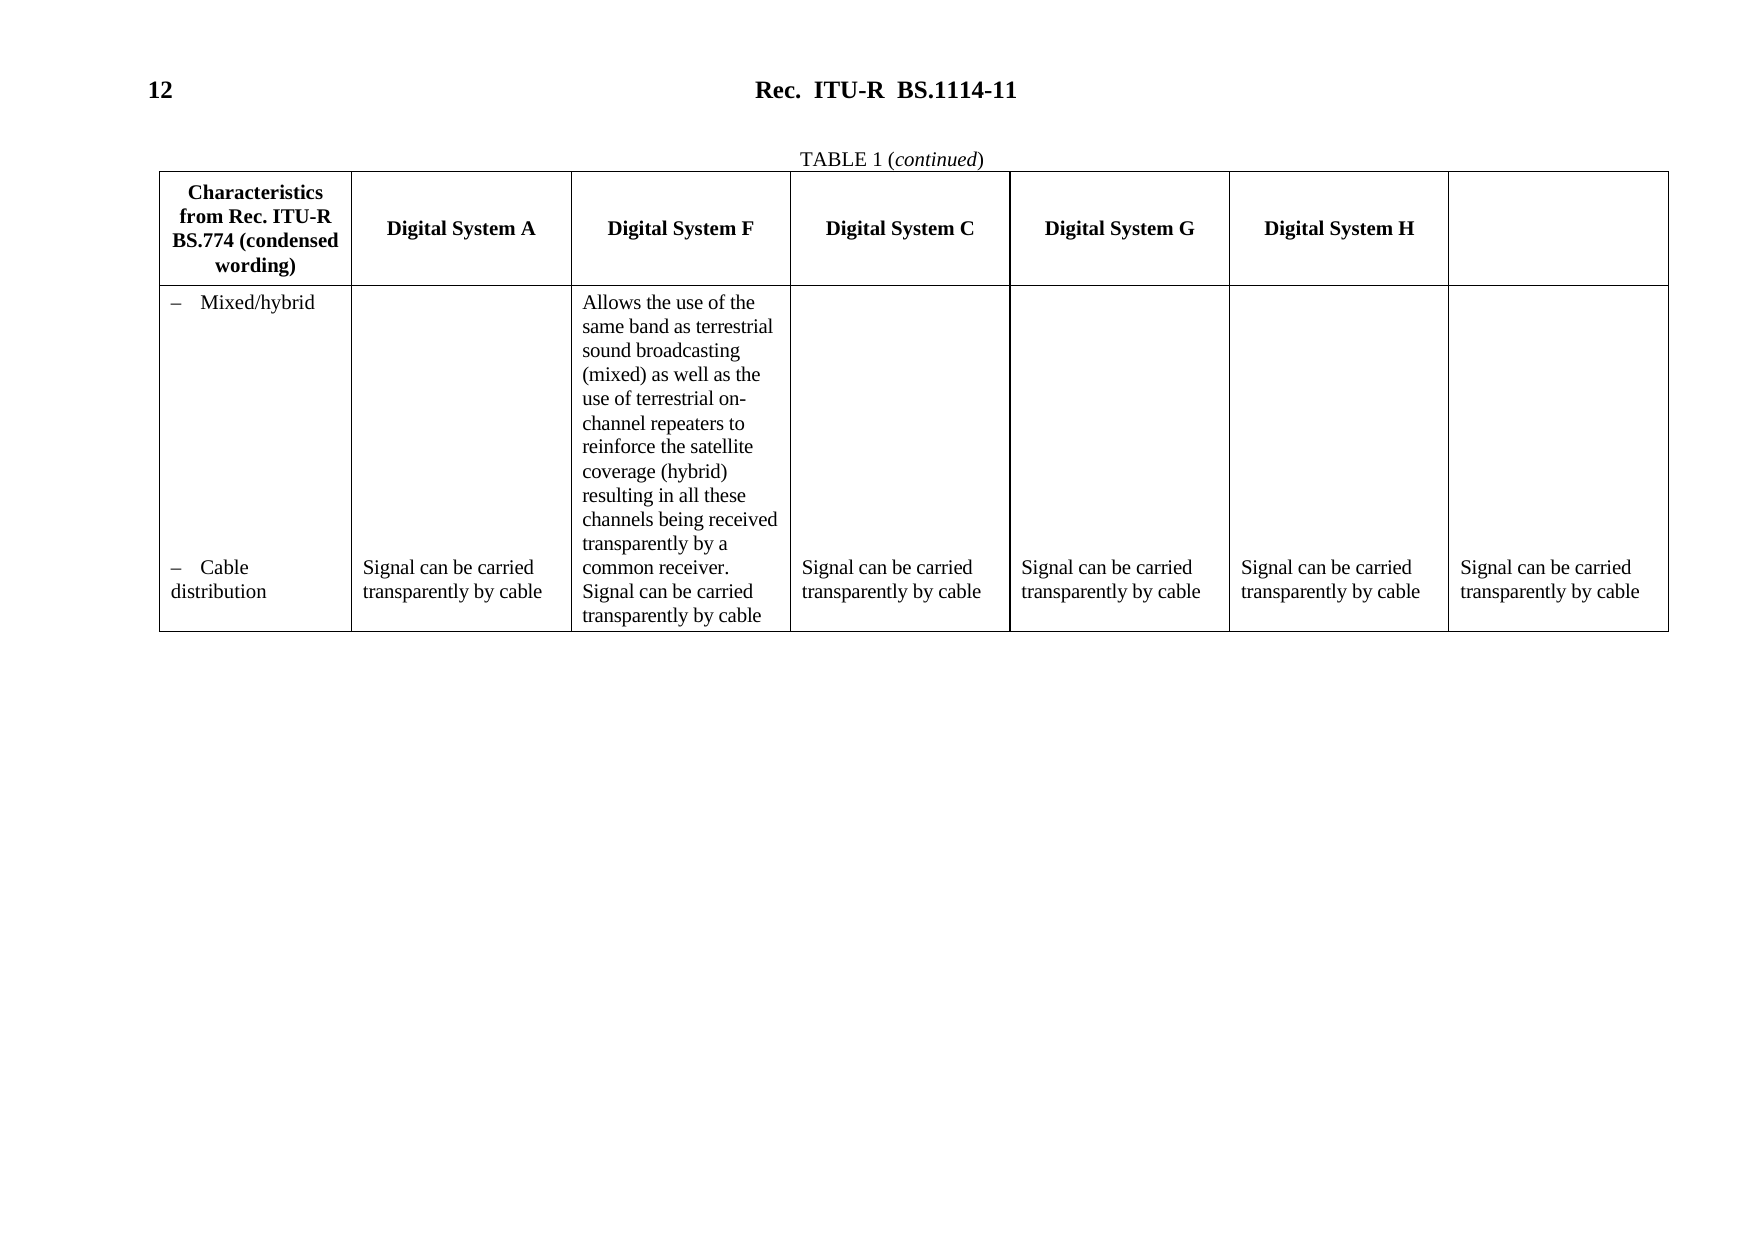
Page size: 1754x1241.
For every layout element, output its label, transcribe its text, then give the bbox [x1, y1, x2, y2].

table_header Digital System C [791, 172, 1009, 285]
table_cell Signal can be carried transparently by cable [1011, 286, 1229, 631]
table_cell Signal can be carried transparently by cable [1449, 286, 1668, 631]
table_cell – Mixed/hybrid – Cable distribution [160, 286, 351, 631]
table_cell Signal can be carried transparently by cable [791, 286, 1009, 631]
table_header Digital System F [572, 172, 790, 285]
table_cell Allows the use of the same band as terrestrial sound broadcasting (mixed) as well as the use of terrestrial on-channel repeaters to reinforce the satellite coverage (hybrid) resulting in all these channels being received transparently by a common receiver. Signal can be carried transparently by cable [572, 286, 790, 631]
text TABLE 1 (continued) [148, 118, 1636, 171]
table_header Digital System G [1011, 172, 1229, 285]
table_header Digital System A [352, 172, 571, 285]
table_cell Signal can be carried transparently by cable [352, 286, 571, 631]
table_header Characteristics from Rec. ITU-R BS.774 (condensed wording) [160, 172, 351, 285]
table_header [1449, 172, 1668, 285]
table_header Digital System H [1230, 172, 1448, 285]
table_cell Signal can be carried transparently by cable [1230, 286, 1448, 631]
